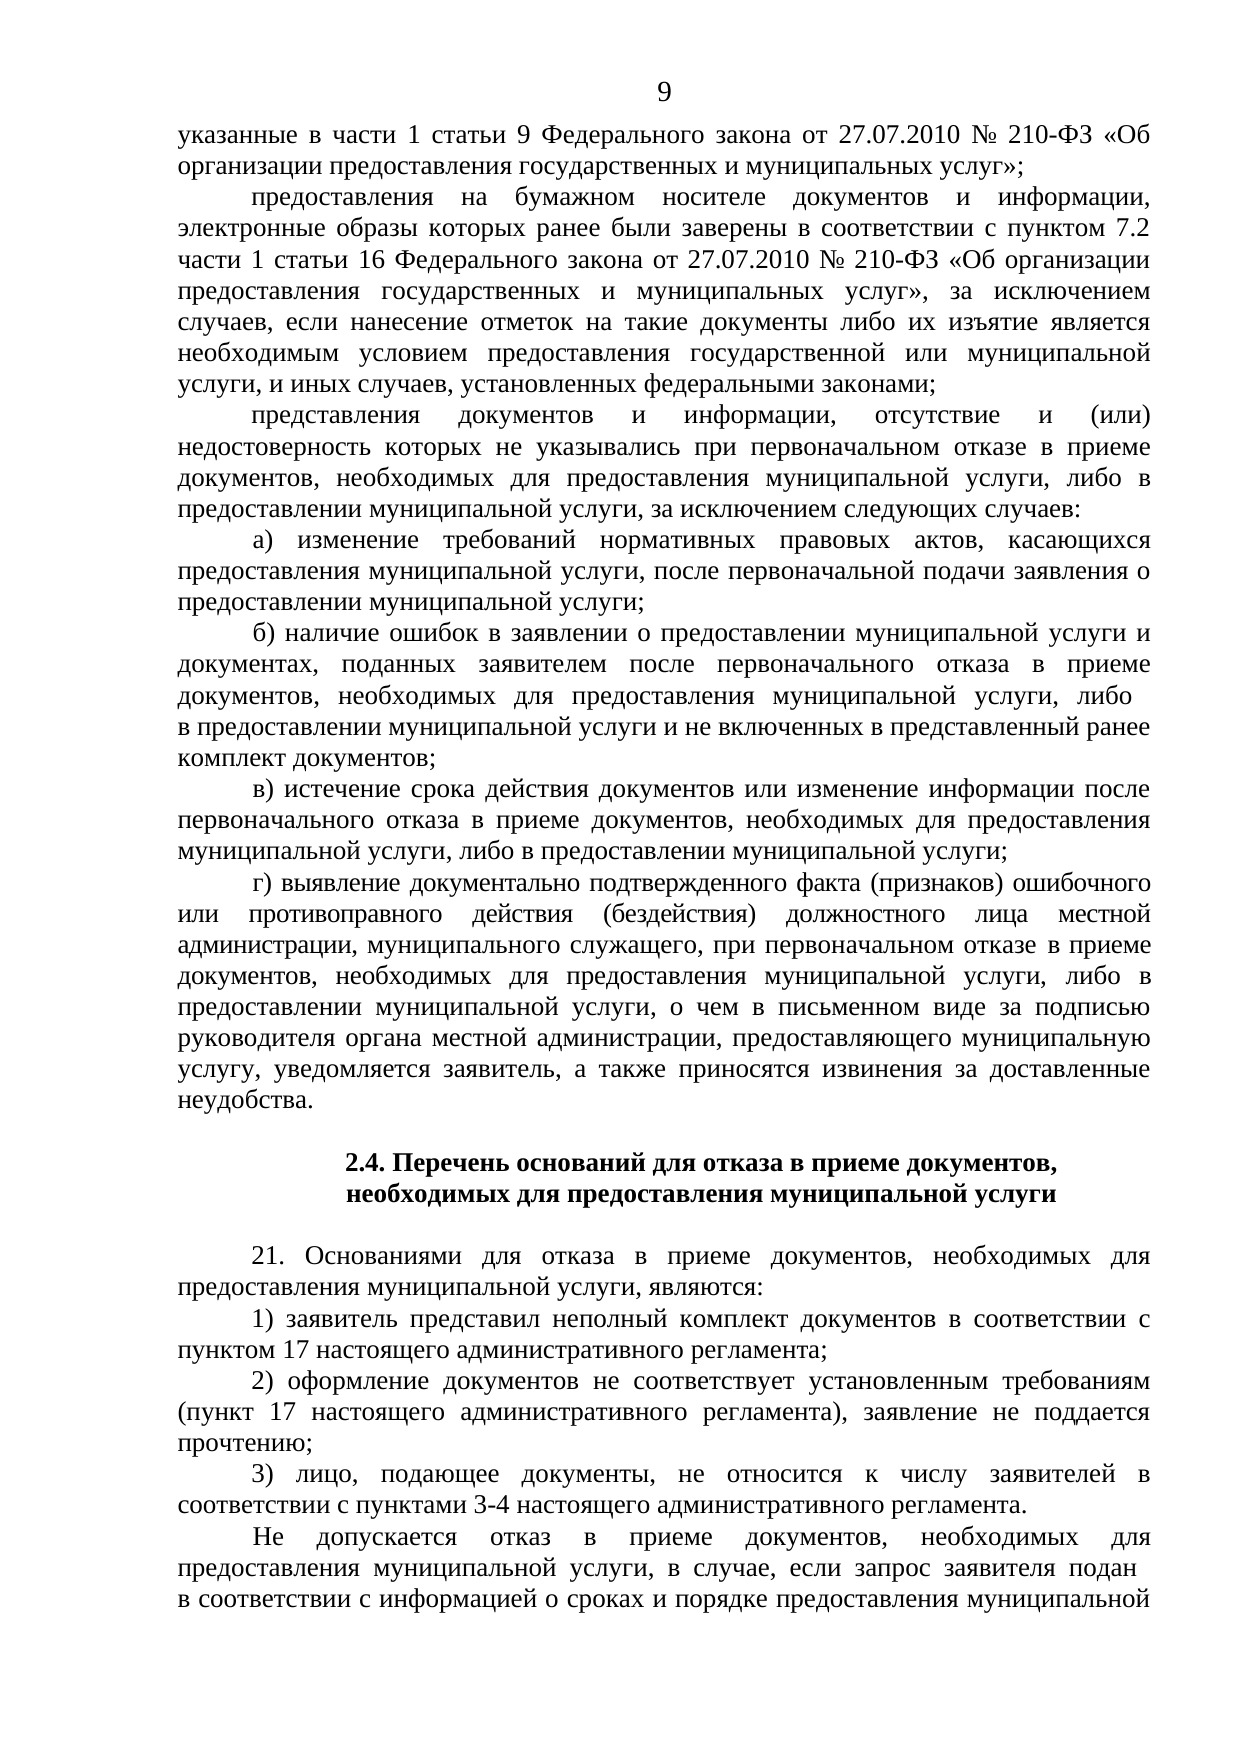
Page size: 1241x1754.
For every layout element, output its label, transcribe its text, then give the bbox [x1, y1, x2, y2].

text 2.4. Перечень оснований для отказа в приеме документов, [177, 1146, 1152, 1177]
text 1) заявитель представил неполный комплект документов в соответствии с пунктом 17 настоящего административного регламента; [177, 1302, 1152, 1364]
text необходимых для предоставления муниципальной услуги [177, 1177, 1152, 1208]
text 2) оформление документов не соответствует установленным требованиям (пункт 17 настоящего административного регламента), заявление не поддается прочтению; [177, 1364, 1152, 1457]
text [177, 1520, 1152, 1613]
text предоставления на бумажном носителе документов и информации, электронные образы которых ранее были заверены в соответствии с пунктом 7.2 части 1 статьи 16 Федерального закона от 27.07.2010 № 210-ФЗ «Об организации предоставления государственных и муниципальных услуг», за исключением случаев, если нанесение отметок на такие документы либо их изъятие является необходимым условием предоставления государственной или муниципальной услуги, и иных случаев, установленных федеральными законами; [177, 180, 1152, 398]
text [177, 118, 1152, 180]
text б) наличие ошибок в заявлении о предоставлении муниципальной услуги и документах, поданных заявителем после первоначального отказа в приеме документов, необходимых для предоставления муниципальной услуги, либо в предоставлении муниципальной услуги и не включенных в представленный ранее комплект документов; [177, 616, 1152, 772]
text а) изменение требований нормативных правовых актов, касающихся предоставления муниципальной услуги, после первоначальной подачи заявления о предоставлении муниципальной услуги; [177, 523, 1152, 616]
text 21. Основаниями для отказа в приеме документов, необходимых для предоставления муниципальной услуги, являются: [177, 1239, 1152, 1302]
text в) истечение срока действия документов или изменение информации после первоначального отказа в приеме документов, необходимых для предоставления муниципальной услуги, либо в предоставлении муниципальной услуги; [177, 772, 1152, 866]
text г) выявление документально подтвержденного факта (признаков) ошибочного или противоправного действия (бездействия) должностного лица местной администрации, муниципального служащего, при первоначальном отказе в приеме документов, необходимых для предоставления муниципальной услуги, либо в предоставлении муниципальной услуги, о чем в письменном виде за подписью руководителя органа местной администрации, предоставляющего муниципальную услугу, уведомляется заявитель, а также приносятся извинения за доставленные неудобства. [177, 866, 1152, 1115]
text 3) лицо, подающее документы, не относится к числу заявителей в соответствии с пунктами 3-4 настоящего административного регламента. [177, 1457, 1152, 1520]
text представления документов и информации, отсутствие и (или) недостоверность которых не указывались при первоначальном отказе в приеме документов, необходимых для предоставления муниципальной услуги, либо в предоставлении муниципальной услуги, за исключением следующих случаев: [177, 398, 1152, 523]
